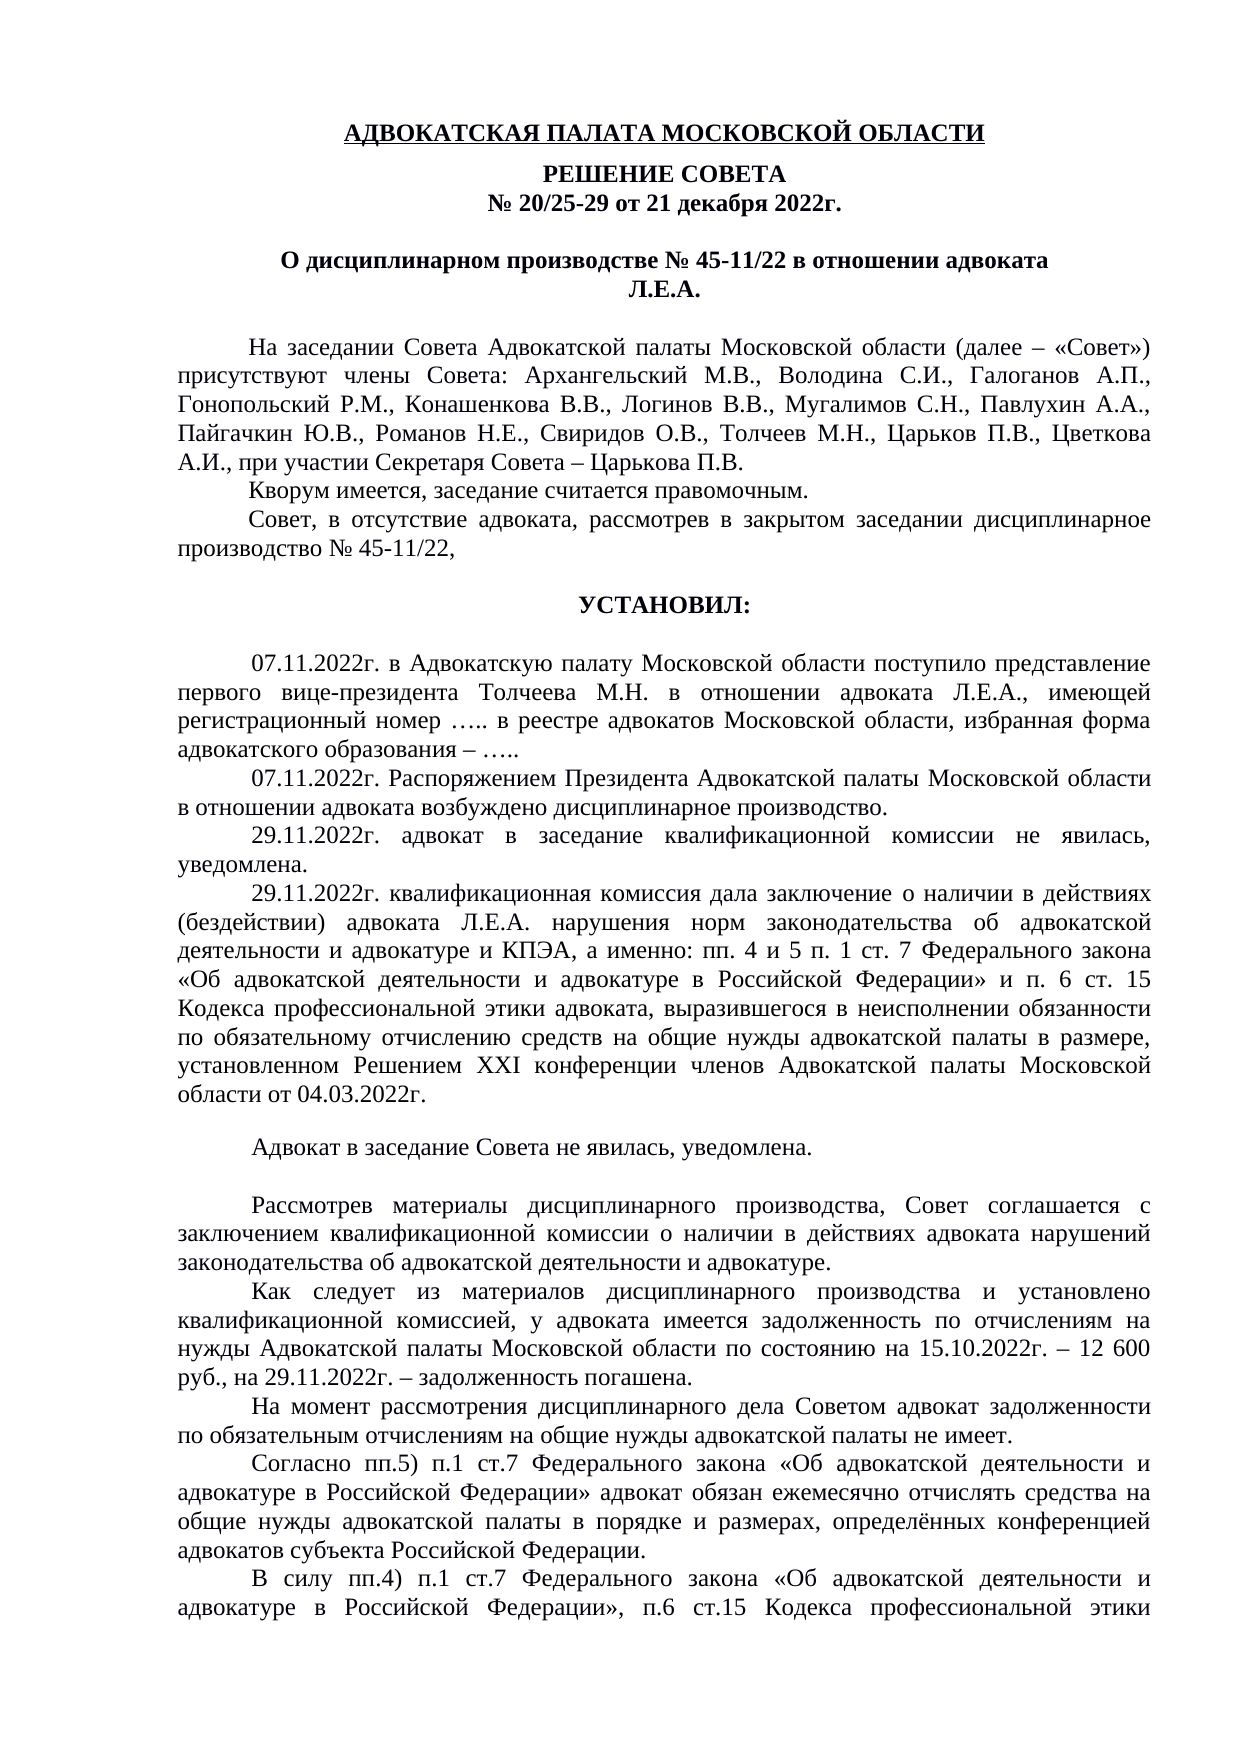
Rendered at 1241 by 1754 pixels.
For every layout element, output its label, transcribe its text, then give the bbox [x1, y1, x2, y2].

text Кворум имеется, заседание считается правомочным. [177, 476, 1152, 504]
text Как следует из материалов дисциплинарного производства и установлено квалификационной комиссией, у адвоката имеется задолженность по отчислениям на нужды Адвокатской палаты Московской области по состоянию на 15.10.2022г. – 12 600 руб., на 29.11.2022г. – задолженность погашена. [177, 1276, 1152, 1391]
text На момент рассмотрения дисциплинарного дела Советом адвокат задолженности по обязательным отчислениям на общие нужды адвокатской палаты не имеет. [177, 1391, 1152, 1448]
text УСТАНОВИЛ: [177, 591, 1152, 619]
text Согласно пп.5) п.1 ст.7 Федерального закона «Об адвокатской деятельности и адвокатуре в Российской Федерации» адвокат обязан ежемесячно отчислять средства на общие нужды адвокатской палаты в порядке и размерах, определённых конференцией адвокатов субъекта Российской Федерации. [177, 1448, 1152, 1563]
subtitle Решение СОВЕТА [177, 159, 1152, 188]
text Л.Е.А. [177, 274, 1152, 303]
text 07.11.2022г. Распоряжением Президента Адвокатской палаты Московской области в отношении адвоката возбуждено дисциплинарное производство. [177, 763, 1152, 821]
text № 20/25-29 от 21 декабря 2022г. [177, 188, 1152, 217]
text О дисциплинарном производстве № 45-11/22 в отношении адвоката [177, 246, 1152, 274]
text адвокатская палата московской области [177, 118, 1152, 147]
text Адвокат в заседание Совета не явилась, уведомлена. [177, 1132, 1152, 1161]
text 29.11.2022г. адвокат в заседание квалификационной комиссии не явилась, уведомлена. [177, 821, 1152, 878]
text Совет, в отсутствие адвоката, рассмотрев в закрытом заседании дисциплинарное производство № 45-11/22, [177, 504, 1152, 562]
text Рассмотрев материалы дисциплинарного производства, Совет соглашается с заключением квалификационной комиссии о наличии в действиях адвоката нарушений законодательства об адвокатской деятельности и адвокатуре. [177, 1190, 1152, 1276]
text 07.11.2022г. в Адвокатскую палату Московской области поступило представление первого вице-президента Толчеева М.Н. в отношении адвоката Л.Е.А., имеющей регистрационный номер ….. в реестре адвокатов Московской области, избранная форма адвокатского образования – ….. [177, 648, 1152, 763]
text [177, 1563, 1152, 1621]
text 29.11.2022г. квалификационная комиссия дала заключение о наличии в действиях (бездействии) адвоката Л.Е.А. нарушения норм законодательства об адвокатской деятельности и адвокатуре и КПЭА, а именно: пп. 4 и 5 п. 1 ст. 7 Федерального закона «Об адвокатской деятельности и адвокатуре в Российской Федерации» и п. 6 ст. 15 Кодекса профессиональной этики адвоката, выразившегося в неисполнении обязанности по обязательному отчислению средств на общие нужды адвокатской палаты в размере, установленном Решением XXI конференции членов Адвокатской палаты Московской области от 04.03.2022г. [177, 878, 1152, 1108]
text На заседании Совета Адвокатской палаты Московской области (далее – «Совет») присутствуют члены Совета: Архангельский М.В., Володина С.И., Галоганов А.П., Гонопольский Р.М., Конашенкова В.В., Логинов В.В., Мугалимов С.Н., Павлухин А.А., Пайгачкин Ю.В., Романов Н.Е., Свиридов О.В., Толчеев М.Н., Царьков П.В., Цветкова А.И., при участии Секретаря Совета – Царькова П.В. [177, 332, 1152, 476]
